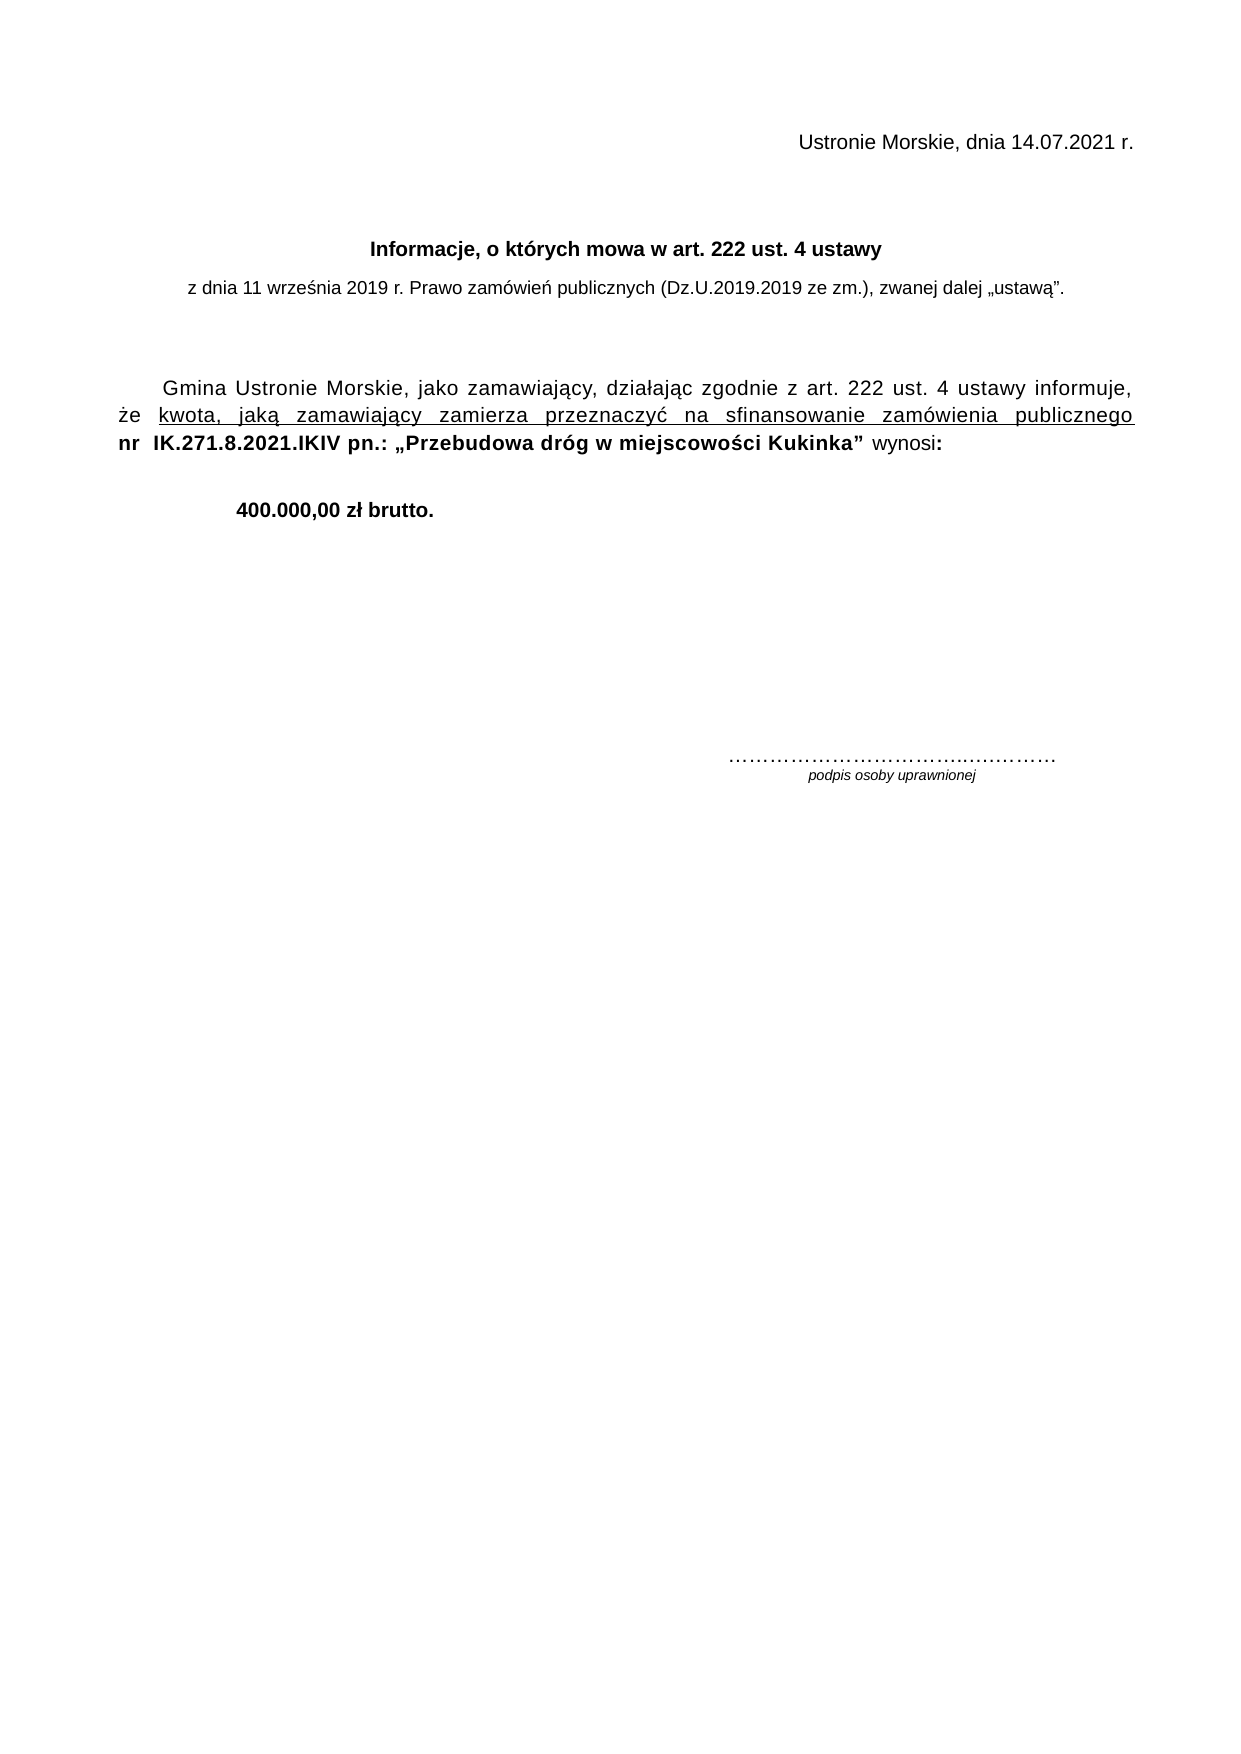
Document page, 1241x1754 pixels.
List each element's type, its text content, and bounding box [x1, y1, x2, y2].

text Gmina Ustronie Morskie, jako zamawiający, działając zgodnie z art. 222 ust. 4 ustawy informuje, że kwota, jaką zamawiający zamierza przeznaczyć na sfinansowanie zamówienia publicznego nr IK.271.8.2021.IKIV pn.: „Przebudowa dróg w miejscowości Kukinka” wynosi: [118, 376, 1134, 454]
text ……………………………..….……… [650, 743, 1134, 767]
text 400.000,00 zł brutto. [118, 498, 1134, 522]
text z dnia 11 września 2019 r. Prawo zamówień publicznych (Dz.U.2019.2019 ze zm.), zwanej dalej „ustawą”. [118, 277, 1134, 299]
text podpis osoby uprawnionej [650, 767, 1134, 796]
text Informacje, o których mowa w art. 222 ust. 4 ustawy [118, 237, 1134, 261]
text Ustronie Morskie, dnia 14.07.2021 r. [118, 129, 1134, 153]
